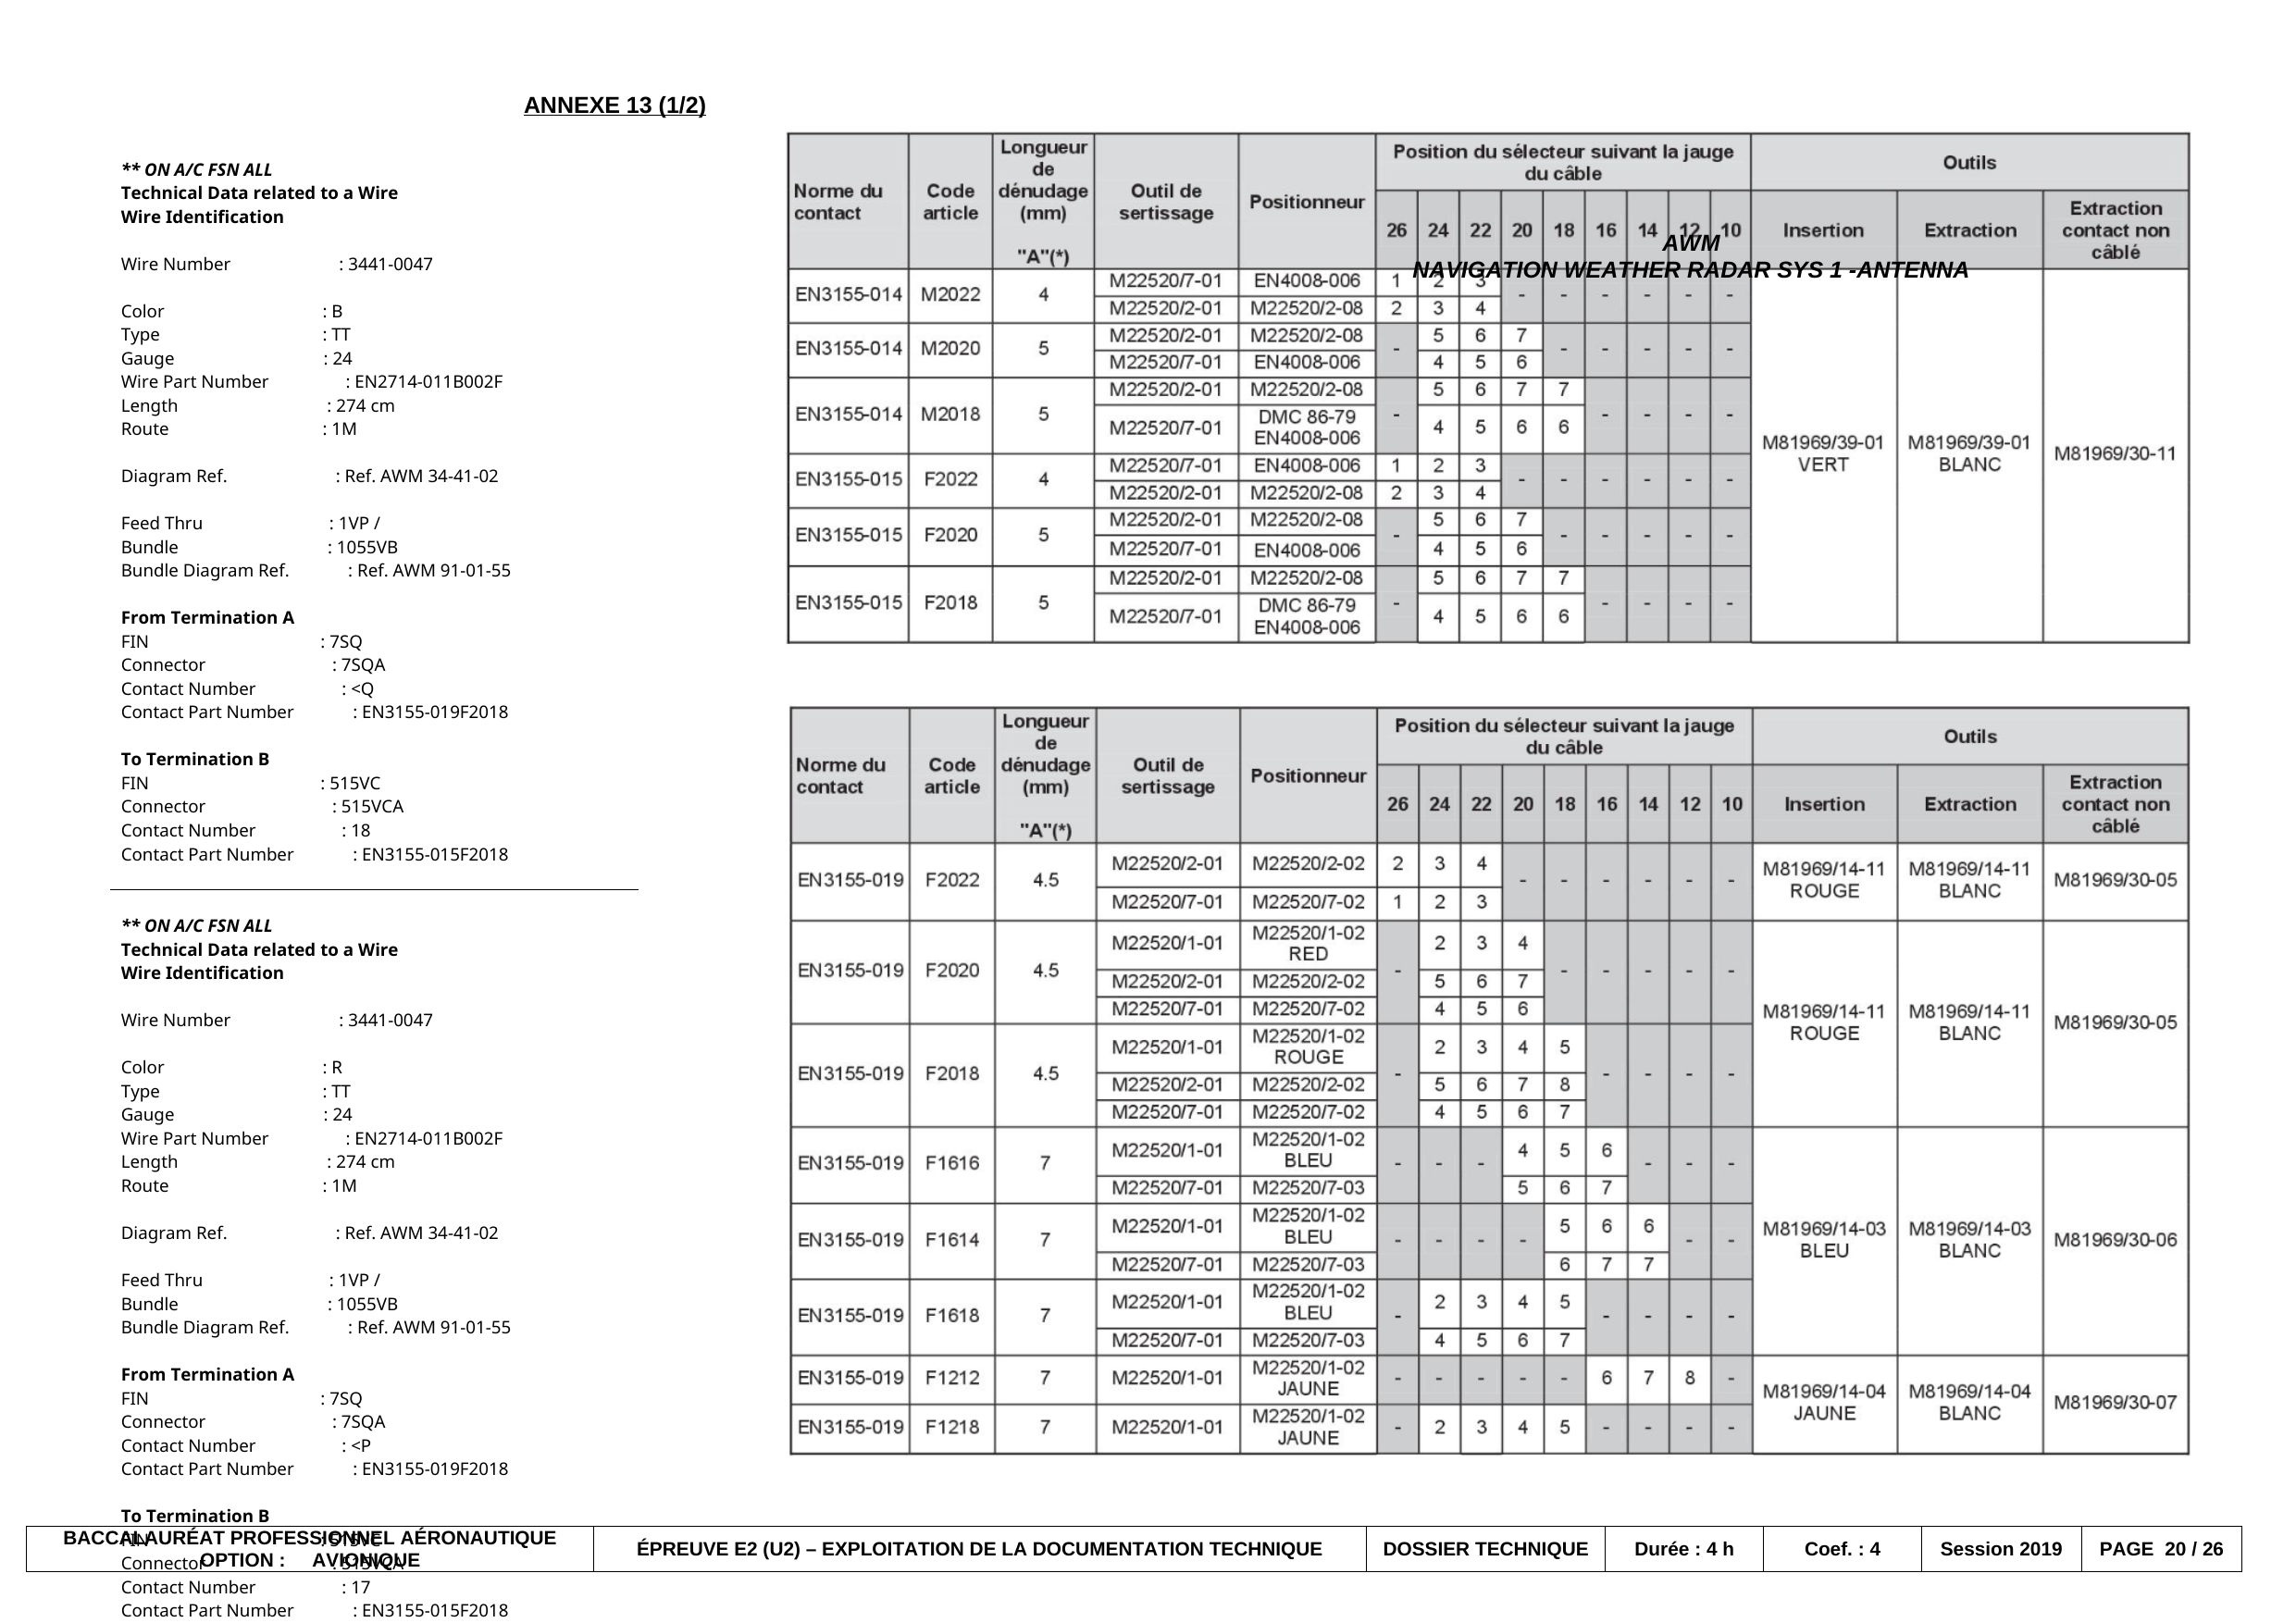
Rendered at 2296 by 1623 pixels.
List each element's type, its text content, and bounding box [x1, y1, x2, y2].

text ANNEXE 13 (1/2) [55, 92, 1107, 118]
table_cell ** ON A/C FSN ALL Technical Data related to a Wire Wire Identification Wire Number : 3441-0047 Color : R Type : TT Gauge : 24 Wire Part Number : EN2714-011B002F Length : 274 cm Route : 1M Diagram Ref. : Ref. AWM 34-41-02 Feed Thru : 1VP / Bundle : 1055VB Bundle Diagram Ref. : Ref. AWM 91-01-55 From Termination A FIN : 7SQ Connector : 7SQA Contact Number : <P Contact Part Number : EN3155-019F2018 To Termination B FIN : 515VC Connector : 515VCA Contact Number : 17 Contact Part Number : EN3155-015F2018 [110, 890, 639, 1622]
picture [777, 117, 2198, 648]
table_header ** ON A/C FSN ALL Technical Data related to a Wire Wire Identification Wire Number : 3441-0047 Color : B Type : TT Gauge : 24 Wire Part Number : EN2714-011B002F Length : 274 cm Route : 1M Diagram Ref. : Ref. AWM 34-41-02 Feed Thru : 1VP / Bundle : 1055VB Bundle Diagram Ref. : Ref. AWM 91-01-55 From Termination A FIN : 7SQ Connector : 7SQA Contact Number : <Q Contact Part Number : EN3155-019F2018 To Termination B FIN : 515VC Connector : 515VCA Contact Number : 18 Contact Part Number : EN3155-015F2018 [110, 157, 639, 889]
picture [770, 691, 2205, 1477]
